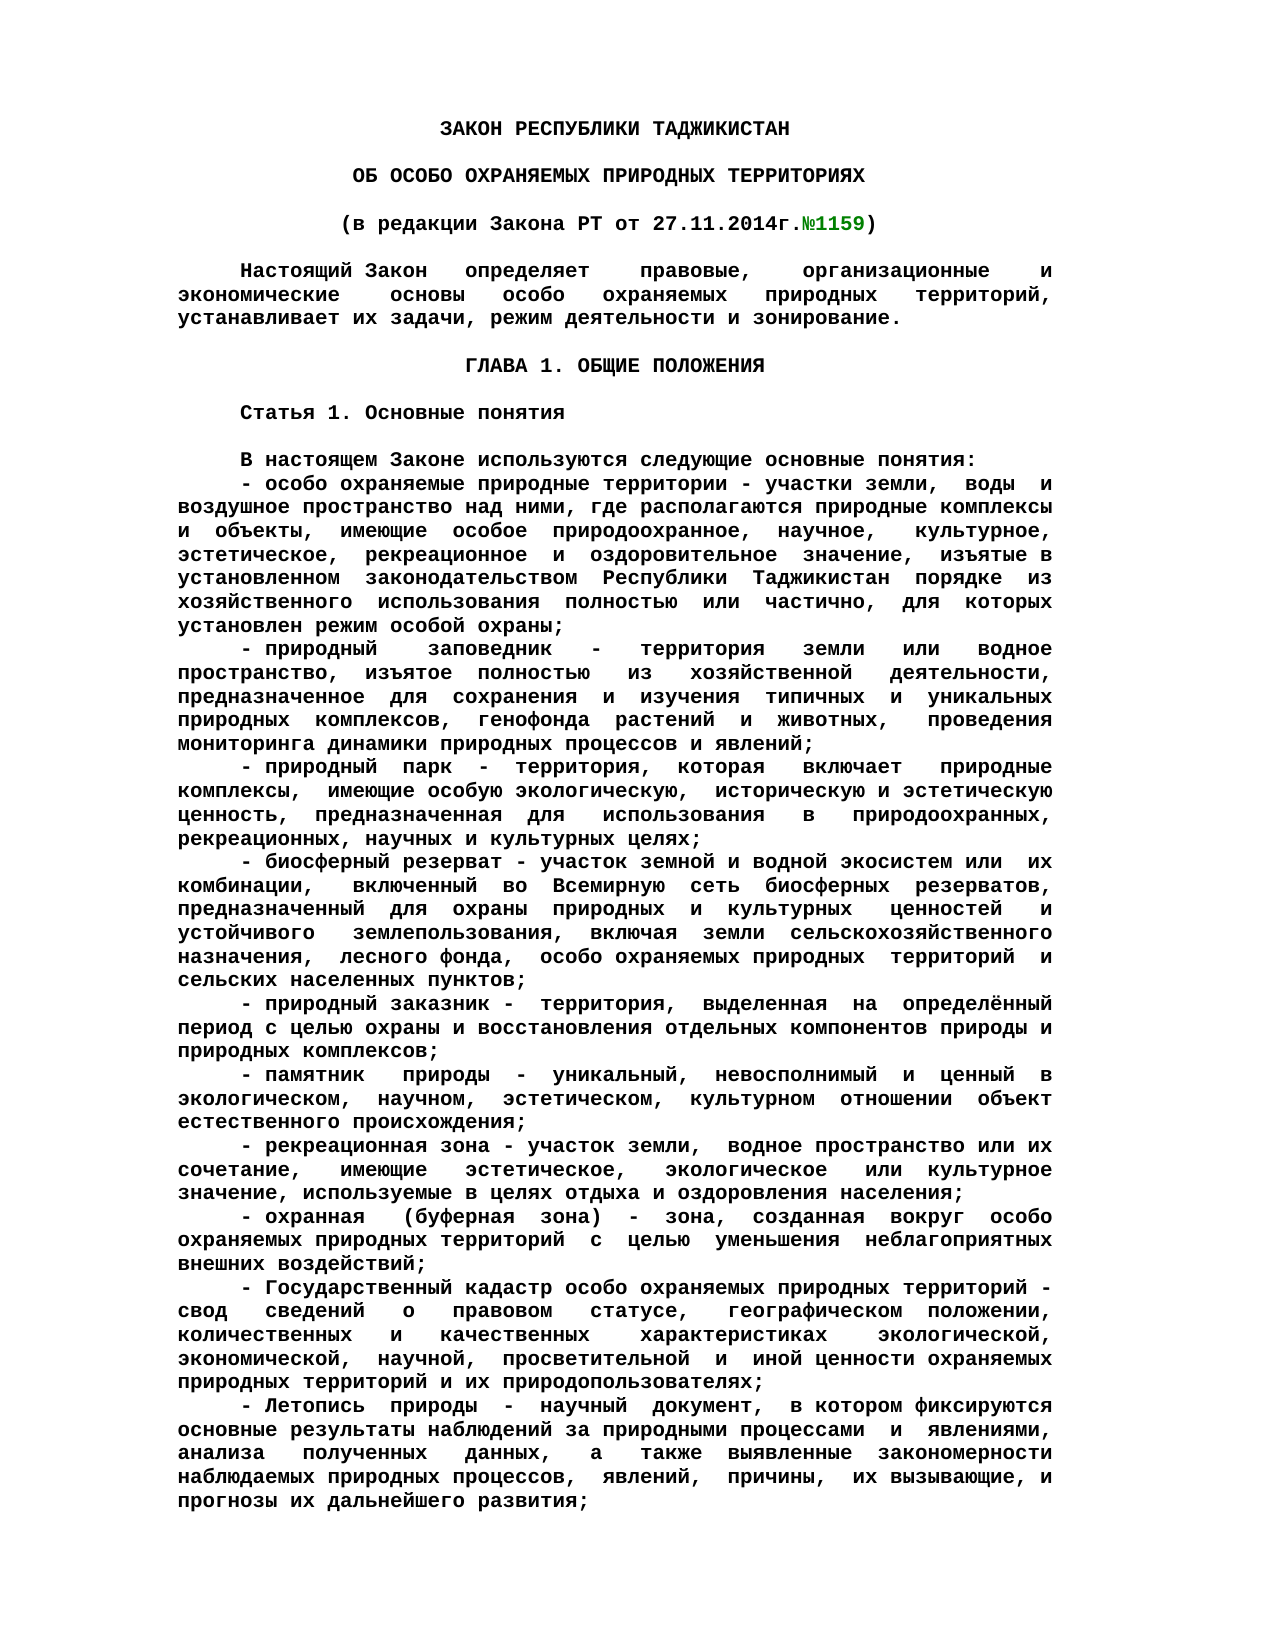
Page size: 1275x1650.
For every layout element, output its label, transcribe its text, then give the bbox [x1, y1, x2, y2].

text - природный заказник - территория, выделенная на определённый [177, 993, 1186, 1017]
text значение, используемые в целях отдыха и оздоровления населения; [177, 1182, 1186, 1206]
text природных территорий и их природопользователях; [177, 1371, 1186, 1395]
text экологическом, научном, эстетическом, культурном отношении объект [177, 1088, 1186, 1111]
text сельских населенных пунктов; [177, 969, 1186, 993]
text - охранная (буферная зона) - зона, созданная вокруг особо [177, 1206, 1186, 1229]
text установленном законодательством Республики Таджикистан порядке из [177, 567, 1186, 591]
text эстетическое, рекреационное и оздоровительное значение, изъятые в [177, 544, 1186, 567]
text природных комплексов; [177, 1040, 1186, 1064]
text экономической, научной, просветительной и иной ценности охраняемых [177, 1348, 1186, 1371]
text - рекреационная зона - участок земли, водное пространство или их [177, 1135, 1186, 1158]
text - природный заповедник - территория земли или водное [177, 638, 1186, 662]
text - особо охраняемые природные территории - участки земли, воды и [177, 473, 1186, 496]
text - Летопись природы - научный документ, в котором фиксируются [177, 1395, 1186, 1419]
text ОБ ОСОБО ОХРАНЯЕМЫХ ПРИРОДНЫХ ТЕРРИТОРИЯХ [177, 165, 1186, 189]
text ценность, предназначенная для использования в природоохранных, [177, 804, 1186, 827]
text комплексы, имеющие особую экологическую, историческую и эстетическую [177, 780, 1186, 804]
text Статья 1. Основные понятия [177, 402, 1186, 426]
text пространство, изъятое полностью из хозяйственной деятельности, [177, 662, 1186, 686]
text период с целью охраны и восстановления отдельных компонентов природы и [177, 1017, 1186, 1040]
text анализа полученных данных, а также выявленные закономерности [177, 1442, 1186, 1466]
text Настоящий Закон определяет правовые, организационные и [177, 260, 1186, 284]
text назначения, лесного фонда, особо охраняемых природных территорий и [177, 946, 1186, 969]
text прогнозы их дальнейшего развития; [177, 1489, 1186, 1513]
text экономические основы особо охраняемых природных территорий, [177, 284, 1186, 307]
text - природный парк - территория, которая включает природные [177, 757, 1186, 780]
text устойчивого землепользования, включая земли сельскохозяйственного [177, 922, 1186, 946]
text внешних воздействий; [177, 1253, 1186, 1277]
text хозяйственного использования полностью или частично, для которых [177, 591, 1186, 615]
text сочетание, имеющие эстетическое, экологическое или культурное [177, 1158, 1186, 1182]
text комбинации, включенный во Всемирную сеть биосферных резерватов, [177, 875, 1186, 898]
text рекреационных, научных и культурных целях; [177, 827, 1186, 851]
text количественных и качественных характеристиках экологической, [177, 1324, 1186, 1348]
text ГЛАВА 1. ОБЩИЕ ПОЛОЖЕНИЯ [177, 354, 1186, 378]
text природных комплексов, генофонда растений и животных, проведения [177, 709, 1186, 733]
text основные результаты наблюдений за природными процессами и явлениями, [177, 1419, 1186, 1442]
text ЗАКОН РЕСПУБЛИКИ ТАДЖИКИСТАН [177, 118, 1186, 142]
text свод сведений о правовом статусе, географическом положении, [177, 1300, 1186, 1324]
text предназначенное для сохранения и изучения типичных и уникальных [177, 686, 1186, 709]
text мониторинга динамики природных процессов и явлений; [177, 733, 1186, 757]
text - Государственный кадастр особо охраняемых природных территорий - [177, 1277, 1186, 1300]
text естественного происхождения; [177, 1111, 1186, 1135]
text В настоящем Законе используются следующие основные понятия: [177, 449, 1186, 473]
text наблюдаемых природных процессов, явлений, причины, их вызывающие, и [177, 1466, 1186, 1489]
text и объекты, имеющие особое природоохранное, научное, культурное, [177, 520, 1186, 544]
text предназначенный для охраны природных и культурных ценностей и [177, 898, 1186, 922]
text - памятник природы - уникальный, невосполнимый и ценный в [177, 1064, 1186, 1088]
text устанавливает их задачи, режим деятельности и зонирование. [177, 307, 1186, 331]
text - биосферный резерват - участок земной и водной экосистем или их [177, 851, 1186, 875]
text установлен режим особой охраны; [177, 615, 1186, 638]
text охраняемых природных территорий с целью уменьшения неблагоприятных [177, 1229, 1186, 1253]
text (в редакции Закона РТ от 27.11.2014г.№1159) [177, 213, 1186, 236]
text воздушное пространство над ними, где располагаются природные комплексы [177, 496, 1186, 520]
